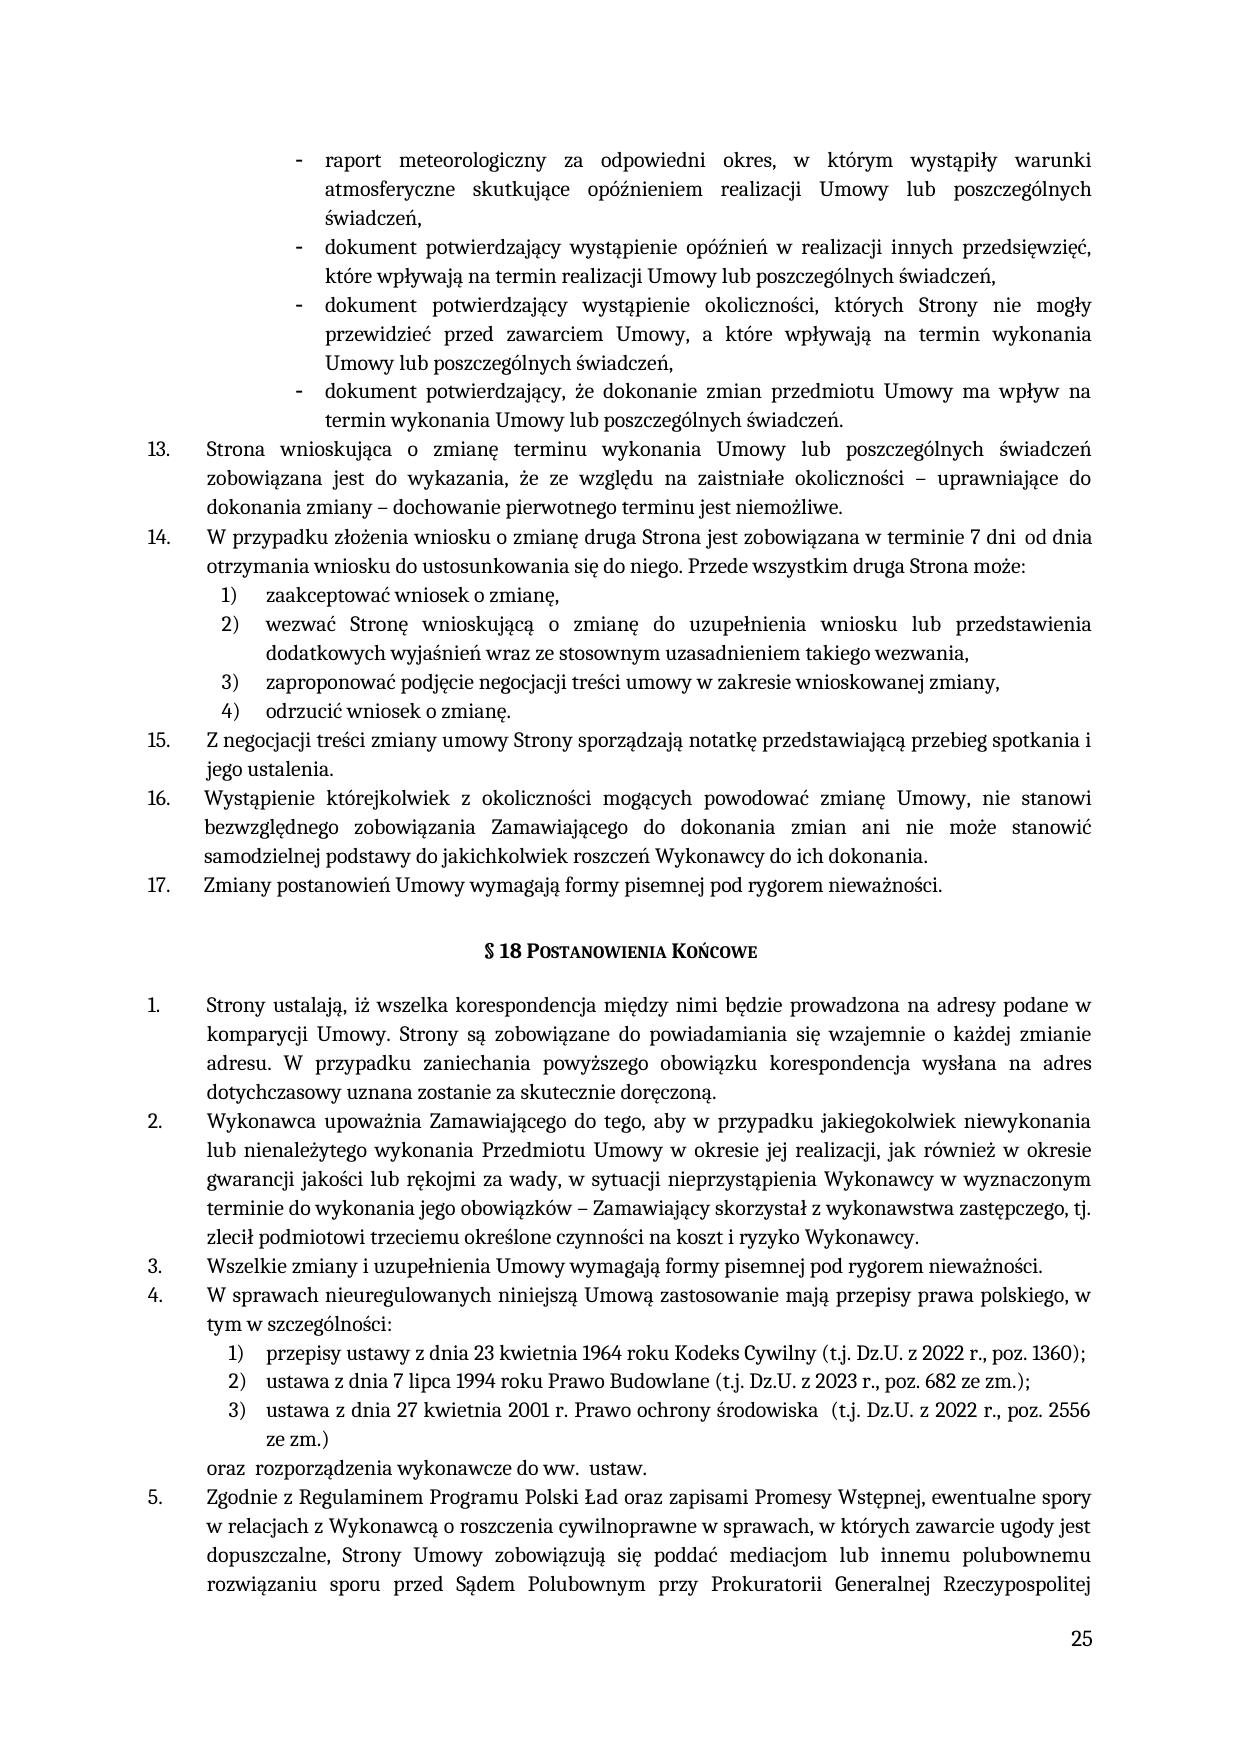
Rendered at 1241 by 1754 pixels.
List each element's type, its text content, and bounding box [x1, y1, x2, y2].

list ustawa z dnia 27 kwietnia 2001 r. Prawo ochrony środowiska (t.j. Dz.U. z 2022 r., poz. 2556 ze zm.) [228, 1398, 1093, 1452]
list W sprawach nieuregulowanych niniejszą Umową zastosowanie mają przepisy prawa polskiego, w tym w szczególności: [148, 1282, 1093, 1336]
list dokument potwierdzający wystąpienie opóźnień w realizacji innych przedsięwzięć, które wpływają na termin realizacji Umowy lub poszczególnych świadczeń, [295, 234, 1093, 289]
list ustawa z dnia 7 lipca 1994 roku Prawo Budowlane (t.j. Dz.U. z 2023 r., poz. 682 ze zm.); [228, 1369, 1093, 1394]
list W przypadku złożenia wniosku o zmianę druga Strona jest zobowiązana w terminie 7 dni od dnia otrzymania wniosku do ustosunkowania się do niego. Przede wszystkim druga Strona może: [148, 524, 1093, 579]
list § 18 Postanowienia Końcowe [148, 939, 1093, 964]
list Strony ustalają, iż wszelka korespondencja między nimi będzie prowadzona na adresy podane w komparycji Umowy. Strony są zobowiązane do powiadamiania się wzajemnie o każdej zmianie adresu. W przypadku zaniechania powyższego obowiązku korespondencja wysłana na adres dotychczasowy uznana zostanie za skutecznie doręczoną. [148, 993, 1093, 1105]
list wezwać Stronę wnioskującą o zmianę do uzupełnienia wniosku lub przedstawienia dodatkowych wyjaśnień wraz ze stosownym uzasadnieniem takiego wezwania, [221, 612, 1093, 666]
list Wykonawca upoważnia Zamawiającego do tego, aby w przypadku jakiegokolwiek niewykonania lub nienależytego wykonania Przedmiotu Umowy w okresie jej realizacji, jak również w okresie gwarancji jakości lub rękojmi za wady, w sytuacji nieprzystąpienia Wykonawcy w wyznaczonym terminie do wykonania jego obowiązków – Zamawiający skorzystał z wykonawstwa zastępczego, tj. zlecił podmiotowi trzeciemu określone czynności na koszt i ryzyko Wykonawcy. [148, 1108, 1093, 1249]
list dokument potwierdzający, że dokonanie zmian przedmiotu Umowy ma wpływ na termin wykonania Umowy lub poszczególnych świadczeń. [295, 379, 1093, 433]
list raport meteorologiczny za odpowiedni okres, w którym wystąpiły warunki atmosferyczne skutkujące opóźnieniem realizacji Umowy lub poszczególnych świadczeń, [295, 148, 1093, 231]
list Wszelkie zmiany i uzupełnienia Umowy wymagają formy pisemnej pod rygorem nieważności. [148, 1253, 1093, 1278]
list oraz rozporządzenia wykonawcze do ww. ustaw. [207, 1456, 1093, 1481]
list przepisy ustawy z dnia 23 kwietnia 1964 roku Kodeks Cywilny (t.j. Dz.U. z 2022 r., poz. 1360); [228, 1340, 1093, 1365]
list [148, 1485, 1093, 1597]
list zaakceptować wniosek o zmianę, [221, 583, 1093, 608]
list dokument potwierdzający wystąpienie okoliczności, których Strony nie mogły przewidzieć przed zawarciem Umowy, a które wpływają na termin wykonania Umowy lub poszczególnych świadczeń, [295, 292, 1093, 376]
list Wystąpienie którejkolwiek z okoliczności mogących powodować zmianę Umowy, nie stanowi bezwzględnego zobowiązania Zamawiającego do dokonania zmian ani nie może stanowić samodzielnej podstawy do jakichkolwiek roszczeń Wykonawcy do ich dokonania. [148, 785, 1093, 868]
list Zmiany postanowień Umowy wymagają formy pisemnej pod rygorem nieważności. [148, 872, 1093, 897]
list odrzucić wniosek o zmianę. [221, 698, 1093, 724]
list zaproponować podjęcie negocjacji treści umowy w zakresie wnioskowanej zmiany, [221, 669, 1093, 695]
list Strona wnioskująca o zmianę terminu wykonania Umowy lub poszczególnych świadczeń zobowiązana jest do wykazania, że ze względu na zaistniałe okoliczności – uprawniające do dokonania zmiany – dochowanie pierwotnego terminu jest niemożliwe. [148, 437, 1093, 520]
list Z negocjacji treści zmiany umowy Strony sporządzają notatkę przedstawiającą przebieg spotkania i jego ustalenia. [148, 727, 1093, 782]
